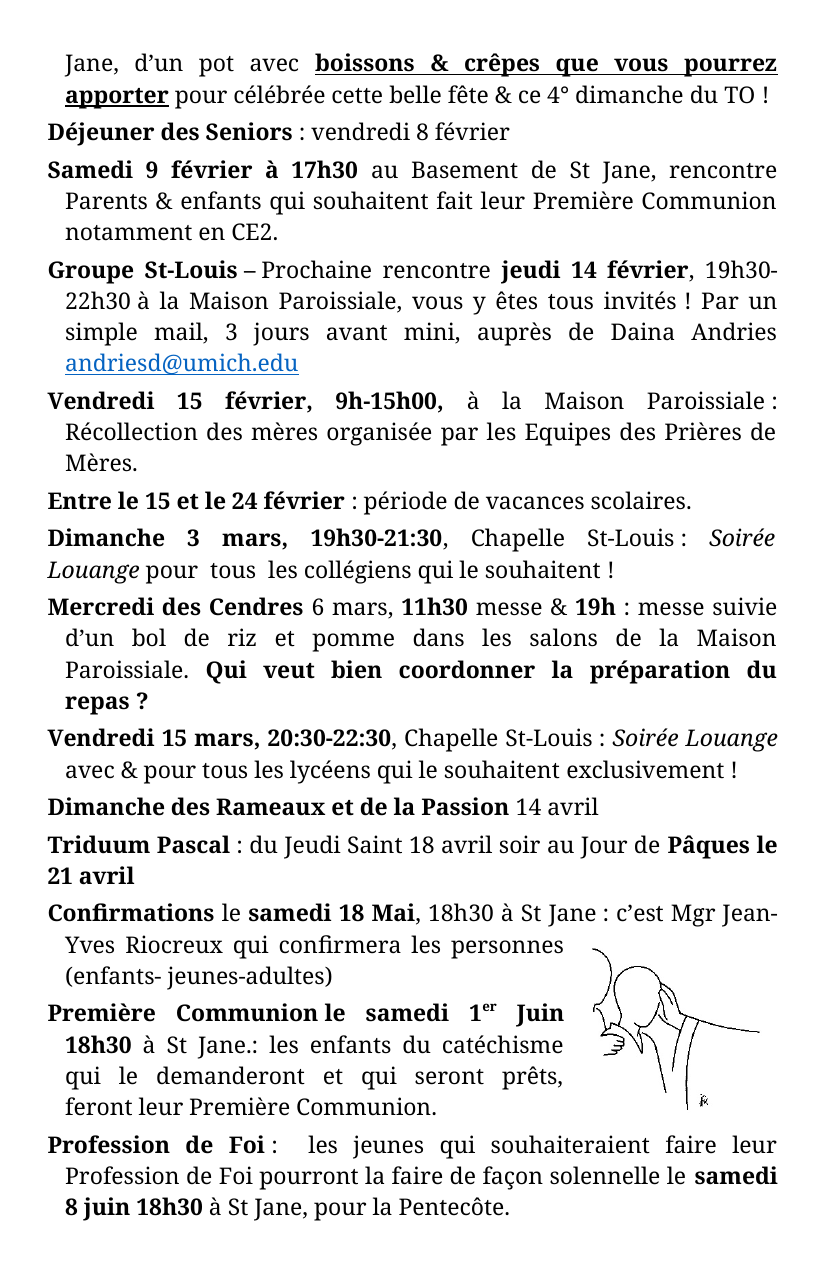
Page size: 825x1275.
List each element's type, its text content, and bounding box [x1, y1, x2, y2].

text Première Communion le samedi 1er Juin 18h30 à St Jane.: les enfants du catéchisme qui le demanderont et qui seront prêts, feront leur Première Communion. [47, 997, 778, 1122]
text Profession de Foi : les jeunes qui souhaiteraient faire leur Profession de Foi pourront la faire de façon solennelle le samedi 8 juin 18h30 à St Jane, pour la Pentecôte. [47, 1128, 778, 1222]
text Déjeuner des Seniors : vendredi 8 février [47, 116, 778, 147]
picture [581, 942, 766, 1114]
text Vendredi 15 février, 9h-15h00, à la Maison Paroissiale : Récollection des mères organisée par les Equipes des Prières de Mères. [47, 385, 778, 478]
text Samedi 9 février à 17h30 au Basement de St Jane, rencontre Parents & enfants qui souhaitent fait leur Première Communion notamment en CE2. [47, 153, 778, 247]
text Mercredi des Cendres 6 mars, 11h30 messe & 19h : messe suivie d’un bol de riz et pomme dans les salons de la Maison Paroissiale. Qui veut bien coordonner la préparation du repas ? [47, 591, 778, 716]
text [47, 47, 778, 110]
text Vendredi 15 mars, 20:30-22:30, Chapelle St-Louis : Soirée Louange avec & pour tous les lycéens qui le souhaitent exclusivement ! [47, 722, 778, 785]
text Triduum Pascal : du Jeudi Saint 18 avril soir au Jour de Pâques le 21 avril [47, 828, 778, 891]
text Entre le 15 et le 24 février : période de vacances scolaires. [47, 485, 778, 516]
text Dimanche 3 mars, 19h30-21:30, Chapelle St-Louis : Soirée Louange pour tous les collégiens qui le souhaitent ! [47, 522, 778, 585]
text Confirmations le samedi 18 Mai, 18h30 à St Jane : c’est Mgr Jean-Yves Riocreux qui confirmera les personnes (enfants- jeunes-adultes) [47, 897, 778, 991]
text Dimanche des Rameaux et de la Passion 14 avril [47, 791, 778, 822]
text Groupe St-Louis – Prochaine rencontre jeudi 14 février, 19h30-22h30 à la Maison Paroissiale, vous y êtes tous invités ! Par un simple mail, 3 jours avant mini, auprès de Daina Andries andriesd@umich.edu [47, 253, 778, 378]
